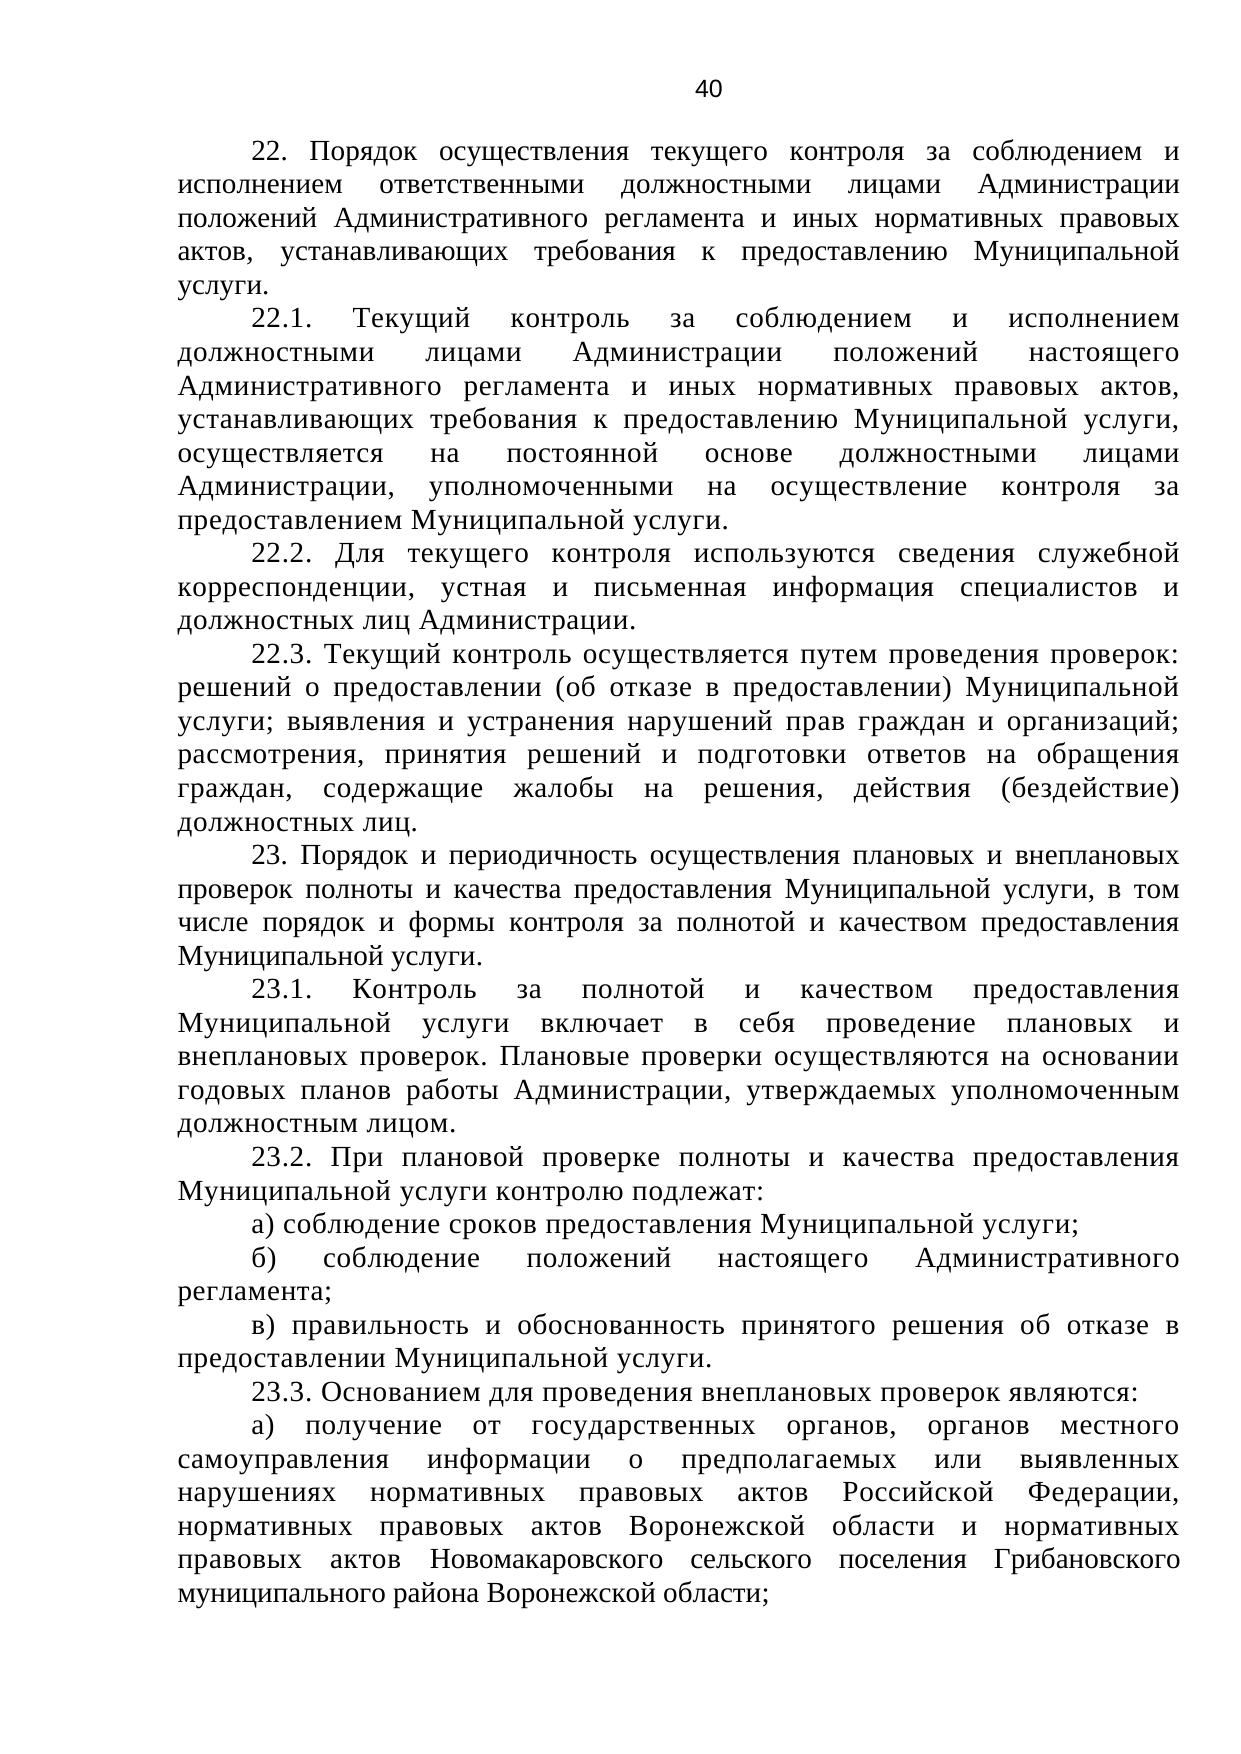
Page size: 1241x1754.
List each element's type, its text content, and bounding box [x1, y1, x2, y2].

text б) соблюдение положений настоящего Административного регламента; [177, 1240, 1181, 1307]
text в) правильность и обоснованность принятого решения об отказе в предоставлении Муниципальной услуги. [177, 1307, 1181, 1374]
text 22.1. Текущий контроль за соблюдением и исполнением должностными лицами Администрации положений настоящего Административного регламента и иных нормативных правовых актов, устанавливающих требования к предоставлению Муниципальной услуги, осуществляется на постоянной основе должностными лицами Администрации, уполномоченными на осуществление контроля за предоставлением Муниципальной услуги. [177, 301, 1181, 535]
text 22.3. Текущий контроль осуществляется путем проведения проверок: решений о предоставлении (об отказе в предоставлении) Муниципальной услуги; выявления и устранения нарушений прав граждан и организаций; рассмотрения, принятия решений и подготовки ответов на обращения граждан, содержащие жалобы на решения, действия (бездействие) должностных лиц. [177, 636, 1181, 837]
text 23. Порядок и периодичность осуществления плановых и внеплановых проверок полноты и качества предоставления Муниципальной услуги, в том числе порядок и формы контроля за полнотой и качеством предоставления Муниципальной услуги. [177, 837, 1181, 971]
text 23.3. Основанием для проведения внеплановых проверок являются: [177, 1374, 1181, 1407]
text а) получение от государственных органов, органов местного самоуправления информации о предполагаемых или выявленных нарушениях нормативных правовых актов Российской Федерации, нормативных правовых актов Воронежской области и нормативных правовых актов Новомакаровского сельского поселения Грибановского муниципального района Воронежской области; [177, 1407, 1181, 1609]
text 23.1. Контроль за полнотой и качеством предоставления Муниципальной услуги включает в себя проведение плановых и внеплановых проверок. Плановые проверки осуществляются на основании годовых планов работы Администрации, утверждаемых уполномоченным должностным лицом. [177, 971, 1181, 1139]
text 22.2. Для текущего контроля используются сведения служебной корреспонденции, устная и письменная информация специалистов и должностных лиц Администрации. [177, 535, 1181, 636]
text 22. Порядок осуществления текущего контроля за соблюдением и исполнением ответственными должностными лицами Администрации положений Административного регламента и иных нормативных правовых актов, устанавливающих требования к предоставлению Муниципальной услуги. [177, 133, 1181, 301]
text а) соблюдение сроков предоставления Муниципальной услуги; [177, 1206, 1181, 1240]
text 23.2. При плановой проверке полноты и качества предоставления Муниципальной услуги контролю подлежат: [177, 1139, 1181, 1206]
